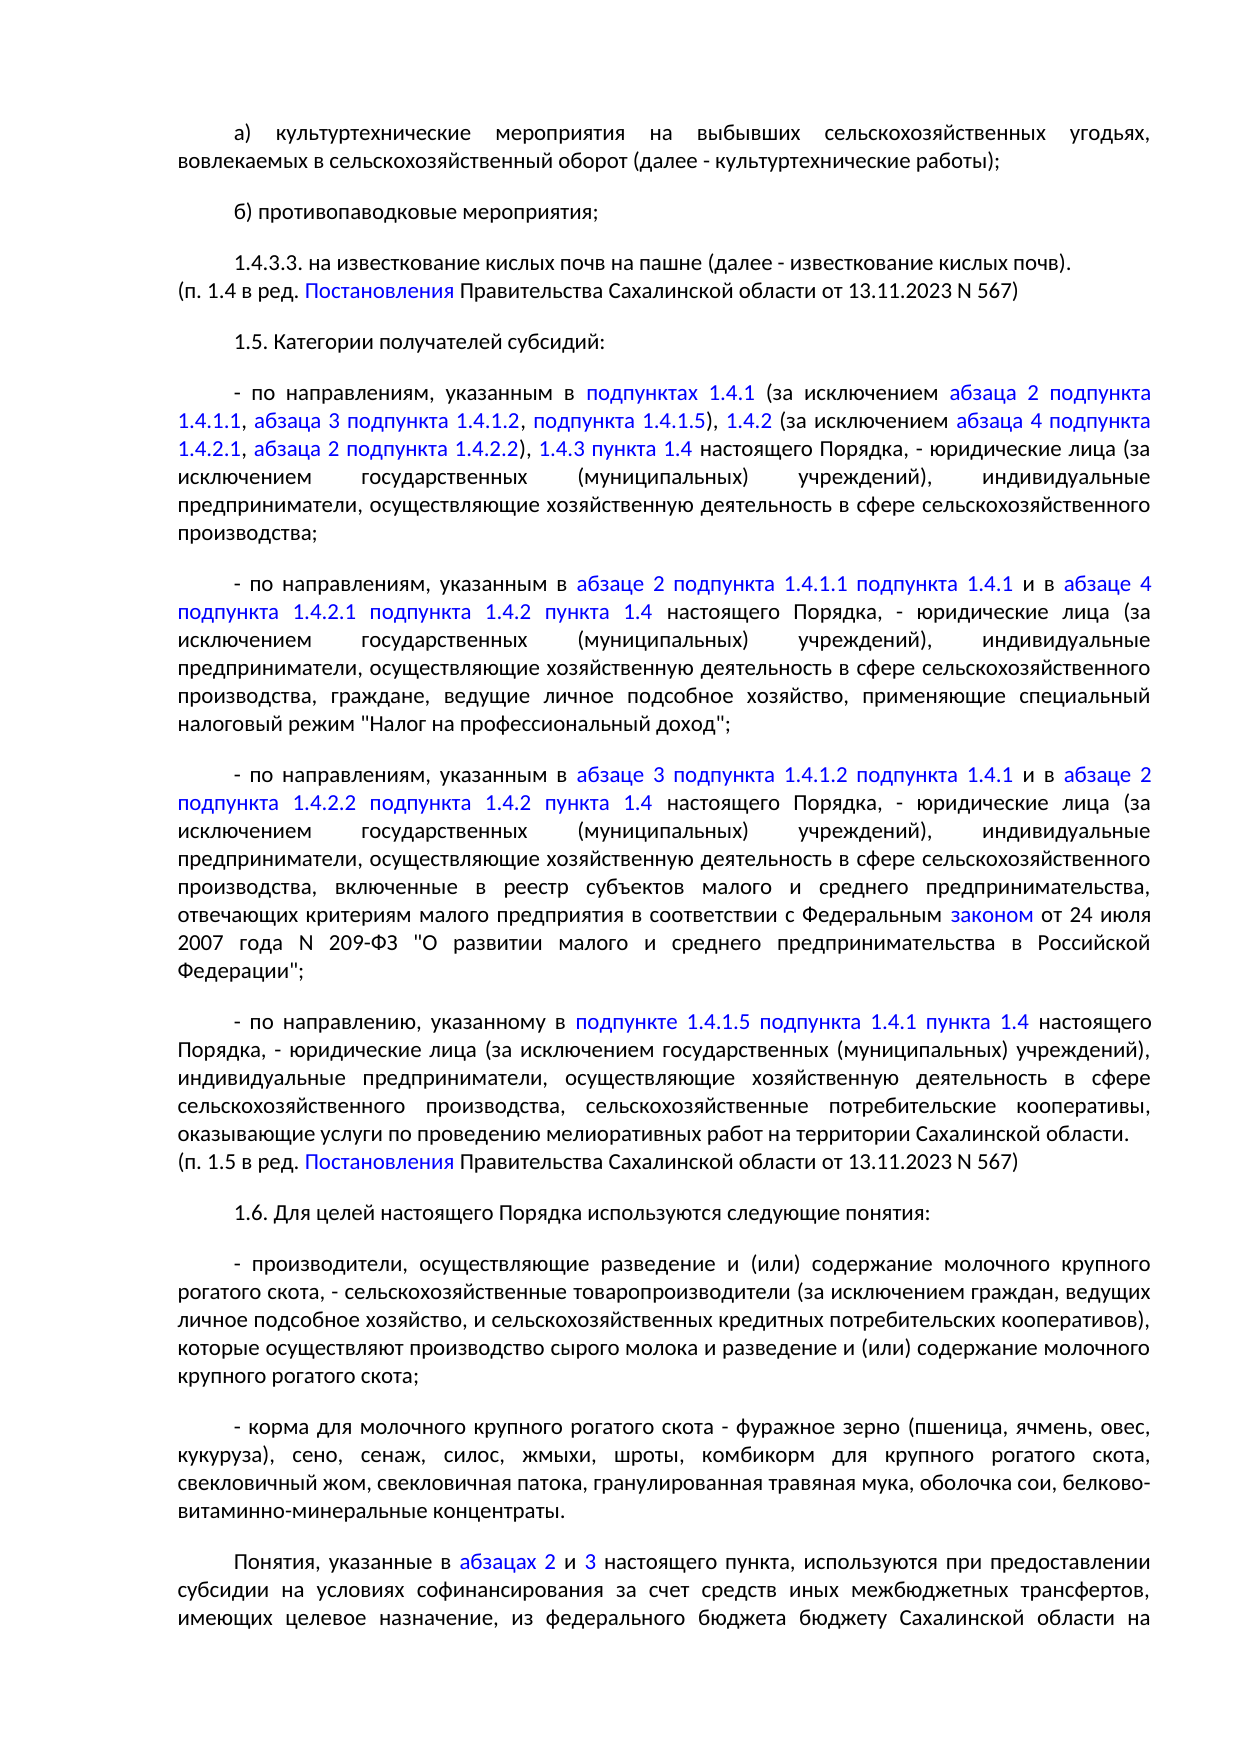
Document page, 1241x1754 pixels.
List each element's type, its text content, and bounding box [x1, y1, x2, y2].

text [177, 1547, 1152, 1631]
text - по направлениям, указанным в абзаце 2 подпункта 1.4.1.1 подпункта 1.4.1 и в абзаце 4 подпункта 1.4.2.1 подпункта 1.4.2 пункта 1.4 настоящего Порядка, - юридические лица (за исключением государственных (муниципальных) учреждений), индивидуальные предприниматели, осуществляющие хозяйственную деятельность в сфере сельскохозяйственного производства, граждане, ведущие личное подсобное хозяйство, применяющие специальный налоговый режим "Налог на профессиональный доход"; [177, 569, 1152, 737]
text (п. 1.4 в ред. Постановления Правительства Сахалинской области от 13.11.2023 N 567) [177, 276, 1152, 304]
text - производители, осуществляющие разведение и (или) содержание молочного крупного рогатого скота, - сельскохозяйственные товаропроизводители (за исключением граждан, ведущих личное подсобное хозяйство, и сельскохозяйственных кредитных потребительских кооперативов), которые осуществляют производство сырого молока и разведение и (или) содержание молочного крупного рогатого скота; [177, 1249, 1152, 1389]
text б) противопаводковые мероприятия; [177, 197, 1152, 225]
text 1.4.3.3. на известкование кислых почв на пашне (далее - известкование кислых почв). [177, 248, 1152, 276]
text 1.6. Для целей настоящего Порядка используются следующие понятия: [177, 1198, 1152, 1226]
text 1.5. Категории получателей субсидий: [177, 327, 1152, 355]
text (п. 1.5 в ред. Постановления Правительства Сахалинской области от 13.11.2023 N 567) [177, 1147, 1152, 1175]
text а) культуртехнические мероприятия на выбывших сельскохозяйственных угодьях, вовлекаемых в сельскохозяйственный оборот (далее - культуртехнические работы); [177, 118, 1152, 174]
text - по направлениям, указанным в абзаце 3 подпункта 1.4.1.2 подпункта 1.4.1 и в абзаце 2 подпункта 1.4.2.2 подпункта 1.4.2 пункта 1.4 настоящего Порядка, - юридические лица (за исключением государственных (муниципальных) учреждений), индивидуальные предприниматели, осуществляющие хозяйственную деятельность в сфере сельскохозяйственного производства, включенные в реестр субъектов малого и среднего предпринимательства, отвечающих критериям малого предприятия в соответствии с Федеральным законом от 24 июля 2007 года N 209-ФЗ "О развитии малого и среднего предпринимательства в Российской Федерации"; [177, 760, 1152, 984]
text - по направлению, указанному в подпункте 1.4.1.5 подпункта 1.4.1 пункта 1.4 настоящего Порядка, - юридические лица (за исключением государственных (муниципальных) учреждений), индивидуальные предприниматели, осуществляющие хозяйственную деятельность в сфере сельскохозяйственного производства, сельскохозяйственные потребительские кооперативы, оказывающие услуги по проведению мелиоративных работ на территории Сахалинской области. [177, 1007, 1152, 1147]
text - по направлениям, указанным в подпунктах 1.4.1 (за исключением абзаца 2 подпункта 1.4.1.1, абзаца 3 подпункта 1.4.1.2, подпункта 1.4.1.5), 1.4.2 (за исключением абзаца 4 подпункта 1.4.2.1, абзаца 2 подпункта 1.4.2.2), 1.4.3 пункта 1.4 настоящего Порядка, - юридические лица (за исключением государственных (муниципальных) учреждений), индивидуальные предприниматели, осуществляющие хозяйственную деятельность в сфере сельскохозяйственного производства; [177, 378, 1152, 546]
text - корма для молочного крупного рогатого скота - фуражное зерно (пшеница, ячмень, овес, кукуруза), сено, сенаж, силос, жмыхи, шроты, комбикорм для крупного рогатого скота, свекловичный жом, свекловичная патока, гранулированная травяная мука, оболочка сои, белково-витаминно-минеральные концентраты. [177, 1412, 1152, 1524]
